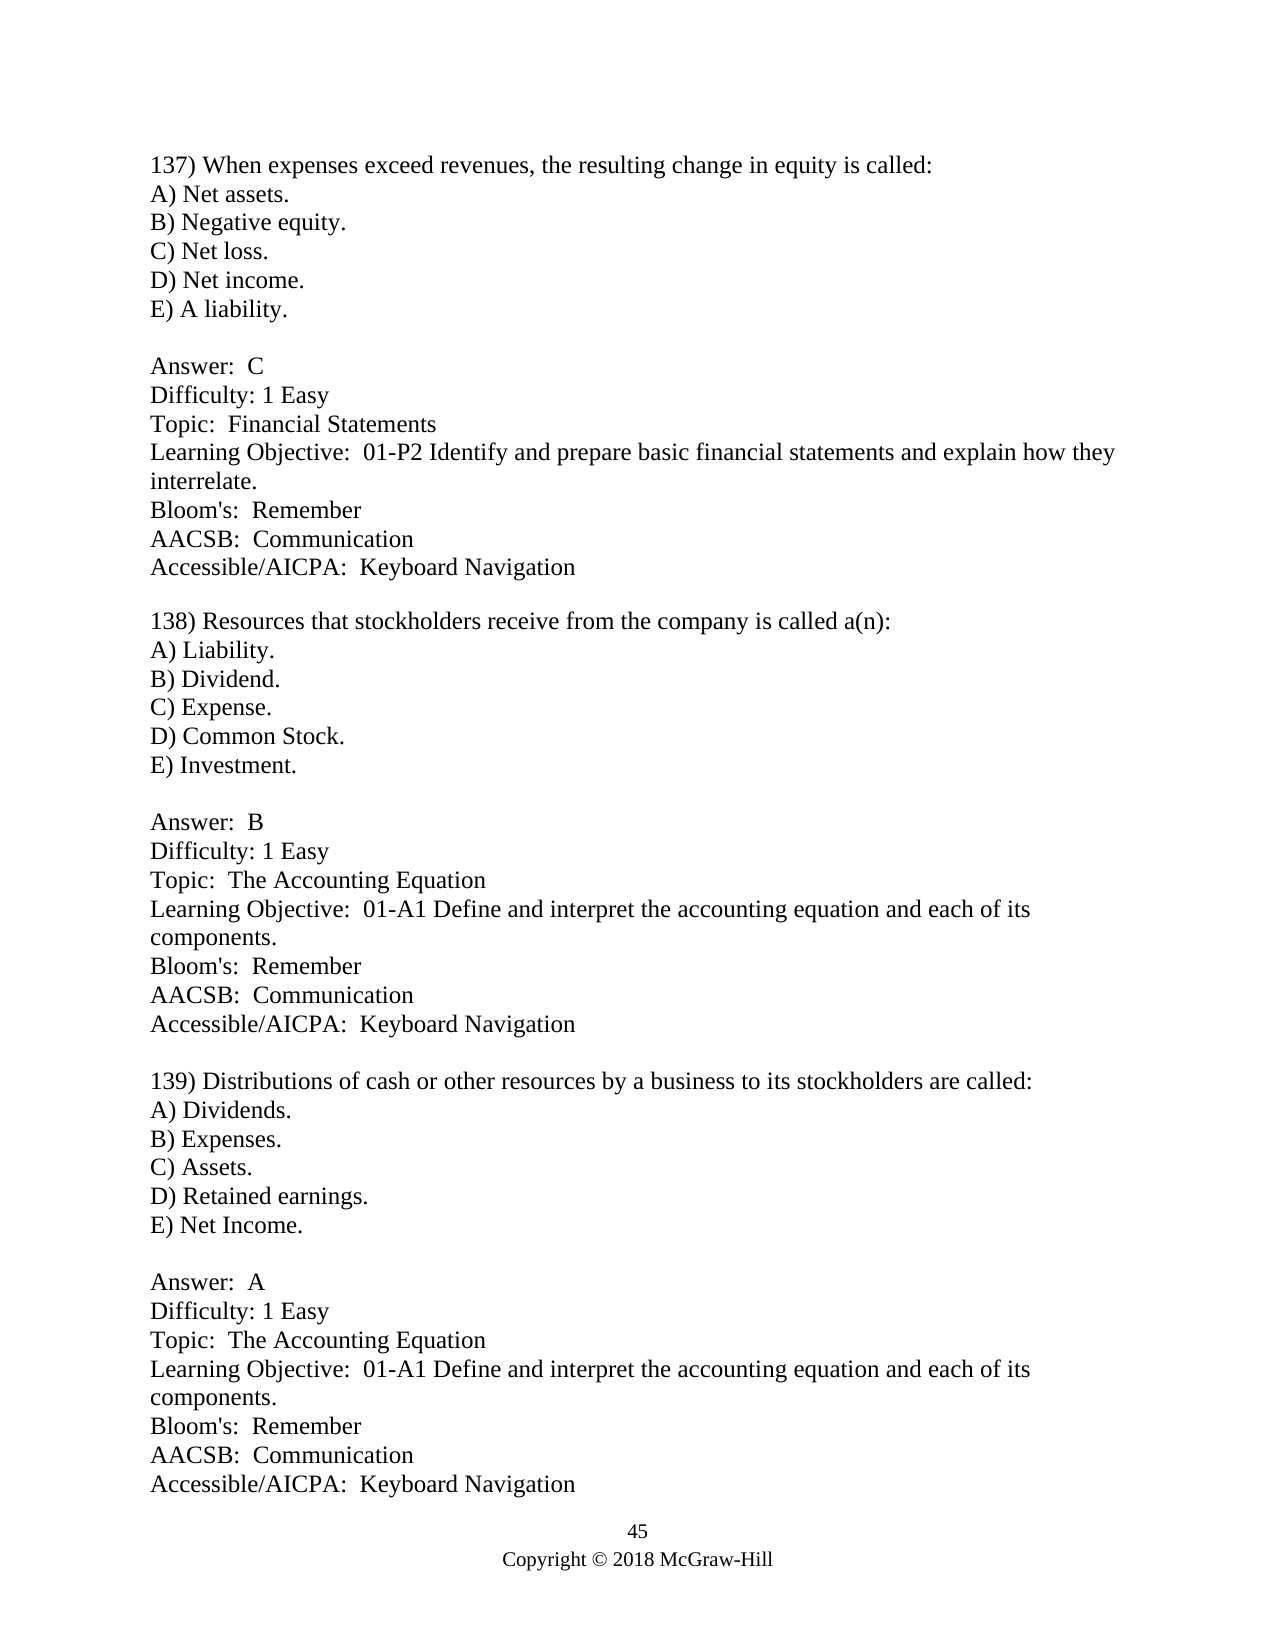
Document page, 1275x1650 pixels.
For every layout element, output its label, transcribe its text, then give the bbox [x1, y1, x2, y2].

text Difficulty: 1 Easy [150, 836, 1125, 865]
text Accessible/AICPA: Keyboard Navigation [150, 1009, 1125, 1037]
text Answer: C [150, 351, 1125, 380]
text Difficulty: 1 Easy [150, 380, 1125, 409]
text Bloom's: Remember [150, 495, 1125, 524]
text Learning Objective: 01-A1 Define and interpret the accounting equation and each of its components. [150, 894, 1125, 951]
text AACSB: Communication [150, 524, 1125, 552]
text A) Dividends. [150, 1095, 1125, 1124]
text Accessible/AICPA: Keyboard Navigation [150, 552, 1125, 581]
text Topic: The Accounting Equation [150, 1325, 1125, 1354]
text A) Net assets. [150, 179, 1125, 207]
text C) Assets. [150, 1152, 1125, 1181]
text D) Retained earnings. [150, 1181, 1125, 1210]
text E) A liability. [150, 294, 1125, 322]
text B) Expenses. [150, 1124, 1125, 1152]
text Learning Objective: 01-P2 Identify and prepare basic financial statements and explain how they interrelate. [150, 437, 1125, 495]
text B) Dividend. [150, 664, 1125, 692]
text A) Liability. [150, 635, 1125, 664]
text C) Net loss. [150, 236, 1125, 265]
text AACSB: Communication [150, 980, 1125, 1009]
text Answer: A [150, 1267, 1125, 1296]
text 138) Resources that stockholders receive from the company is called a(n): [150, 606, 1125, 635]
text Bloom's: Remember [150, 1411, 1125, 1440]
text E) Investment. [150, 750, 1125, 779]
text Answer: B [150, 807, 1125, 836]
text C) Expense. [150, 692, 1125, 721]
text 137) When expenses exceed revenues, the resulting change in equity is called: [150, 150, 1125, 179]
text AACSB: Communication [150, 1440, 1125, 1469]
text Accessible/AICPA: Keyboard Navigation [150, 1469, 1125, 1497]
text D) Common Stock. [150, 721, 1125, 750]
text Difficulty: 1 Easy [150, 1296, 1125, 1325]
text Learning Objective: 01-A1 Define and interpret the accounting equation and each of its components. [150, 1354, 1125, 1411]
text Bloom's: Remember [150, 951, 1125, 980]
text Topic: The Accounting Equation [150, 865, 1125, 894]
text D) Net income. [150, 265, 1125, 294]
text Topic: Financial Statements [150, 409, 1125, 437]
text E) Net Income. [150, 1210, 1125, 1239]
text B) Negative equity. [150, 207, 1125, 236]
text 139) Distributions of cash or other resources by a business to its stockholders are called: [150, 1066, 1125, 1095]
